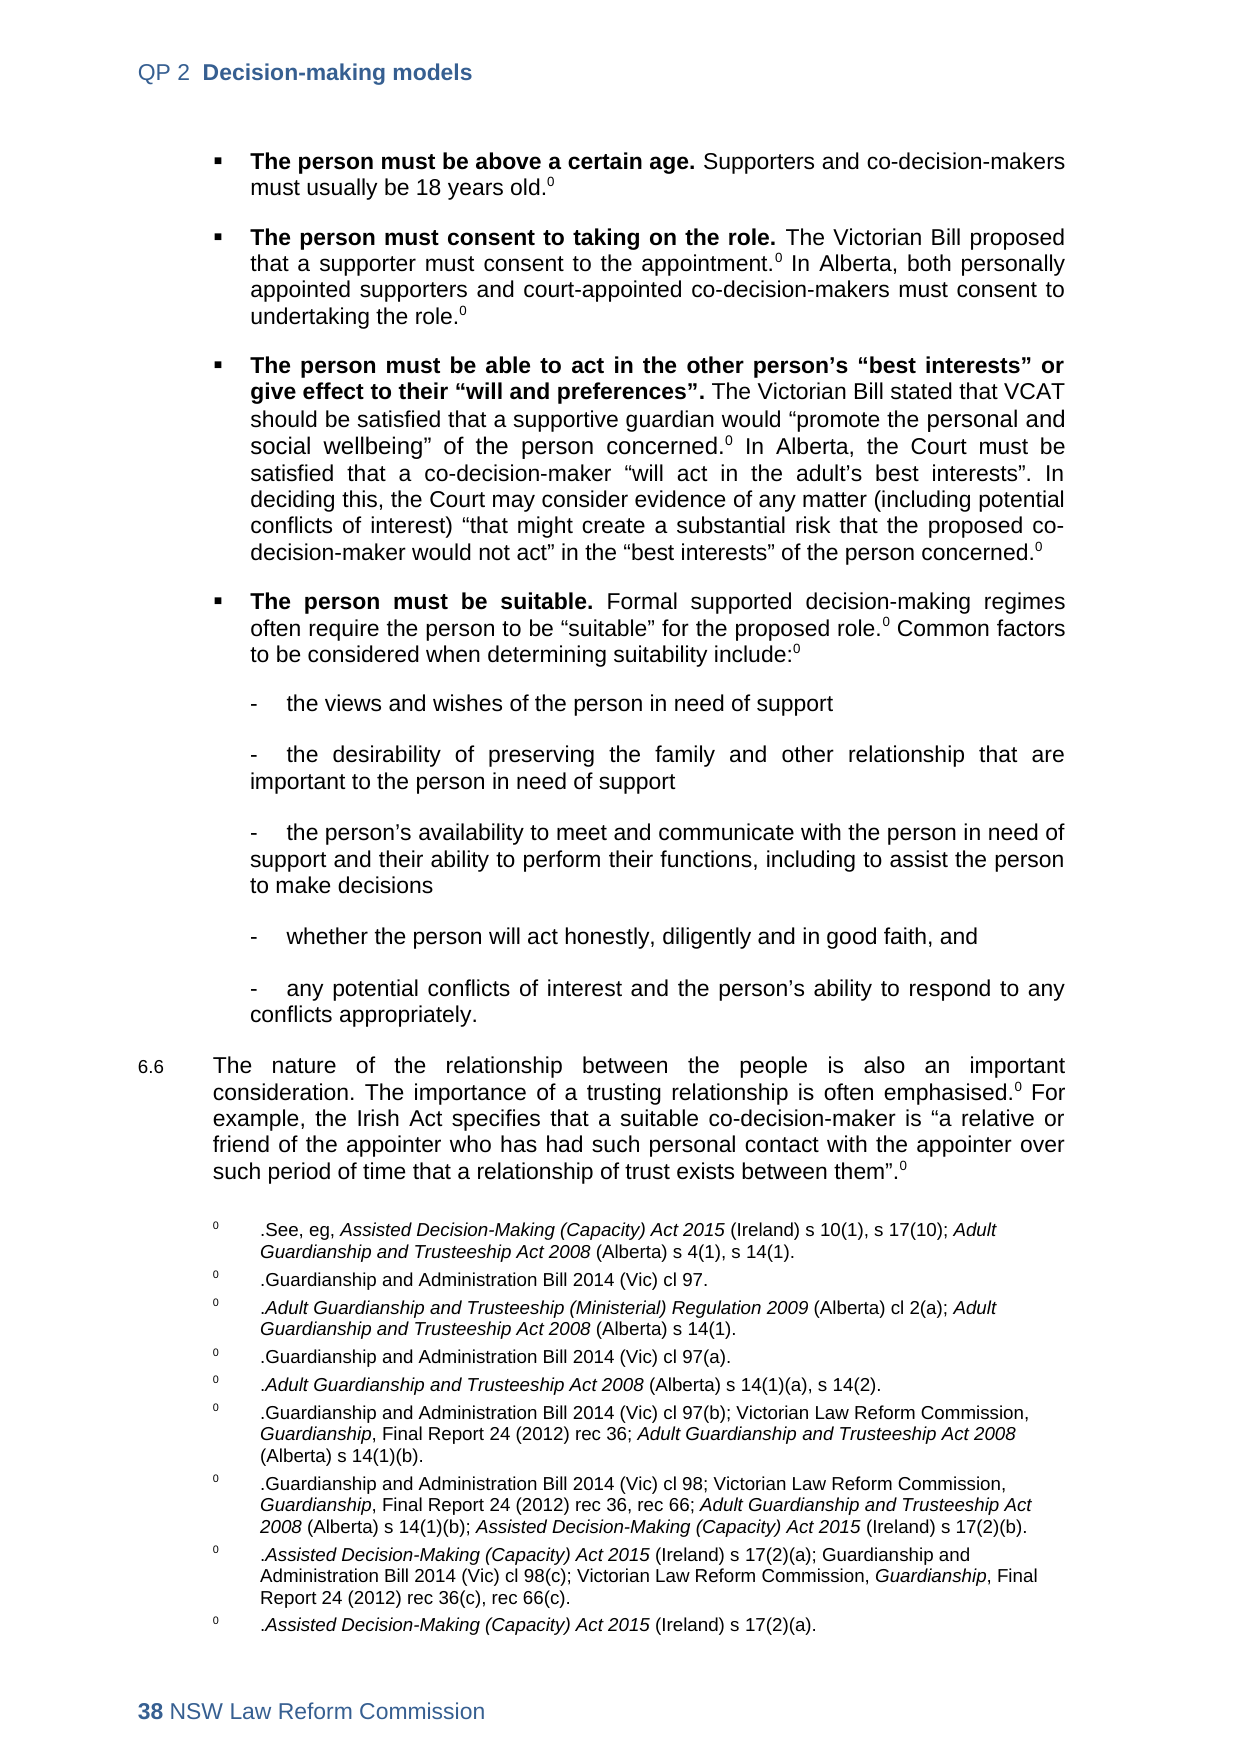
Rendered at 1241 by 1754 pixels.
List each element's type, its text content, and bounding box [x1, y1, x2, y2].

text - the views and wishes of the person in need of support [250, 690, 1065, 716]
text The person must be above a certain age. Supporters and co-decision-makers must usually be 18 years old. [213, 148, 1065, 201]
text - the person’s availability to meet and communicate with the person in need of support and their ability to perform their functions, including to assist the person to make decisions [250, 819, 1065, 898]
text - any potential conflicts of interest and the person’s ability to respond to any conflicts appropriately. [250, 974, 1065, 1027]
list The nature of the relationship between the people is also an important consideration. The importance of a trusting relationship is often emphasised. For example, the Irish Act specifies that a suitable co-decision-maker is “a relative or friend of the appointer who has had such personal contact with the appointer over such period of time that a relationship of trust exists between them”. [138, 1052, 1065, 1184]
text - whether the person will act honestly, diligently and in good faith, and [250, 923, 1065, 949]
text The person must be able to act in the other person’s “best interests” or give effect to their “will and preferences”. The Victorian Bill stated that VCAT should be satisfied that a supportive guardian would “promote the personal and social wellbeing” of the person concerned. In Alberta, the Court must be satisfied that a co-decision-maker “will act in the adult’s best interests”. In deciding this, the Court may consider evidence of any matter (including potential conflicts of interest) “that might create a substantial risk that the proposed co-decision-maker would not act” in the “best interests” of the person concerned. [213, 352, 1065, 565]
text The person must be suitable. Formal supported decision-making regimes often require the person to be “suitable” for the proposed role. Common factors to be considered when determining suitability include: [213, 588, 1065, 667]
text The person must consent to taking on the role. The Victorian Bill proposed that a supporter must consent to the appointment. In Alberta, both personally appointed supporters and court-appointed co-decision-makers must consent to undertaking the role. [213, 223, 1065, 329]
text - the desirability of preserving the family and other relationship that are important to the person in need of support [250, 741, 1065, 794]
